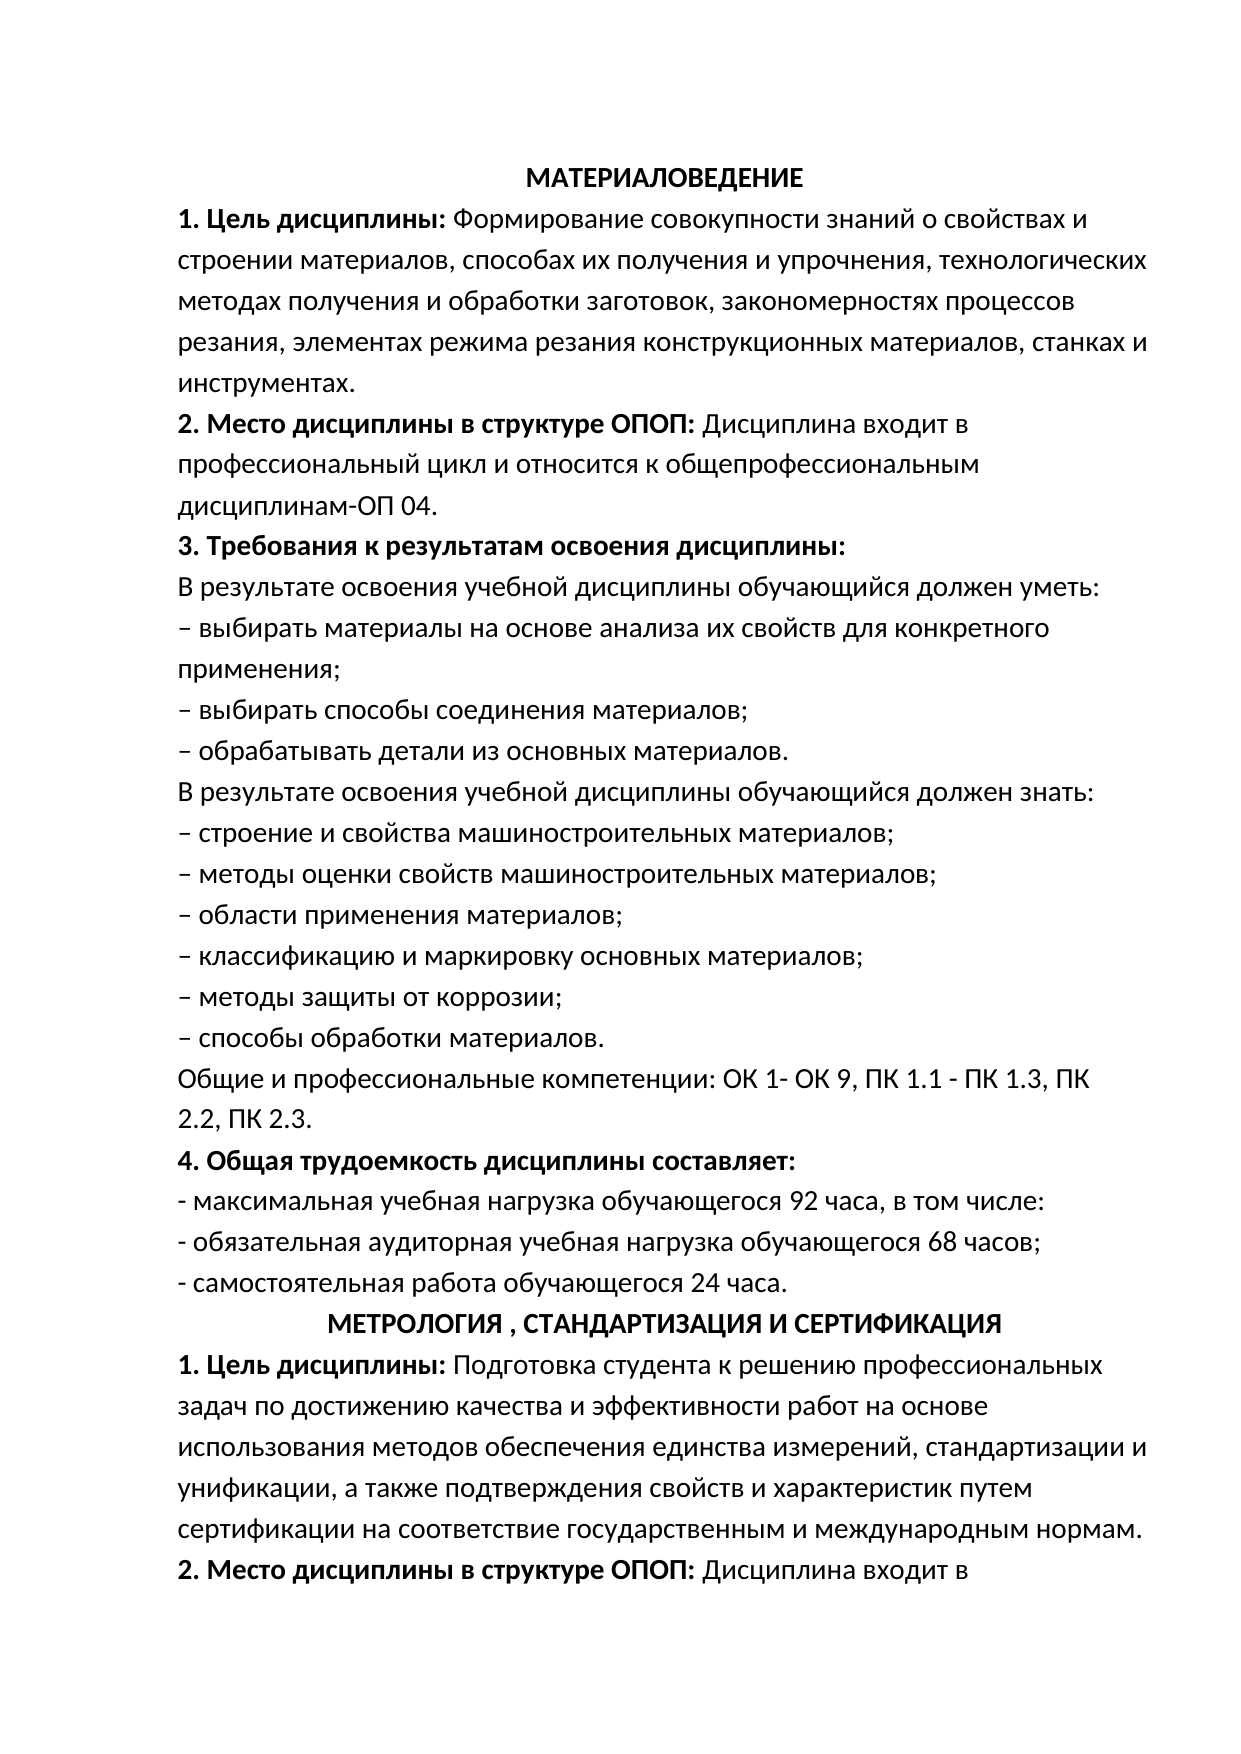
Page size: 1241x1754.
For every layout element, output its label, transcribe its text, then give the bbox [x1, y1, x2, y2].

text – обрабатывать детали из основных материалов. [177, 732, 1152, 768]
text – методы защиты от коррозии; [177, 978, 1152, 1013]
text 2. Место дисциплины в структуре ОПОП: Дисциплина входит в [177, 1551, 1152, 1587]
text – области применения материалов; [177, 896, 1152, 932]
text инструментах. [177, 364, 1152, 399]
text сертификации на соответствие государственным и международным нормам. [177, 1510, 1152, 1546]
text МЕТРОЛОГИЯ , СТАНДАРТИЗАЦИЯ И СЕРТИФИКАЦИЯ [177, 1305, 1152, 1341]
text - обязательная аудиторная учебная нагрузка обучающегося 68 часов; [177, 1223, 1152, 1259]
text – методы оценки свойств машиностроительных материалов; [177, 855, 1152, 891]
text применения; [177, 650, 1152, 686]
text – выбирать способы соединения материалов; [177, 691, 1152, 727]
text задач по достижению качества и эффективности работ на основе [177, 1387, 1152, 1423]
text методах получения и обработки заготовок, закономерностях процессов [177, 282, 1152, 317]
text 1. Цель дисциплины: Подготовка студента к решению профессиональных [177, 1346, 1152, 1382]
text 3. Требования к результатам освоения дисциплины: [177, 527, 1152, 563]
text - самостоятельная работа обучающегося 24 часа. [177, 1264, 1152, 1300]
text 2. Место дисциплины в структуре ОПОП: Дисциплина входит в [177, 405, 1152, 440]
text - максимальная учебная нагрузка обучающегося 92 часа, в том числе: [177, 1182, 1152, 1218]
text – способы обработки материалов. [177, 1019, 1152, 1054]
text Общие и профессиональные компетенции: ОК 1- ОК 9, ПК 1.1 - ПК 1.3, ПК [177, 1060, 1152, 1095]
text В результате освоения учебной дисциплины обучающийся должен уметь: [177, 568, 1152, 604]
text использования методов обеспечения единства измерений, стандартизации и [177, 1428, 1152, 1464]
text строении материалов, способах их получения и упрочнения, технологических [177, 241, 1152, 277]
text резания, элементах режима резания конструкционных материалов, станках и [177, 323, 1152, 358]
text 4. Общая трудоемкость дисциплины составляет: [177, 1142, 1152, 1177]
text 1. Цель дисциплины: Формирование совокупности знаний о свойствах и [177, 200, 1152, 236]
text 2.2, ПК 2.3. [177, 1101, 1152, 1136]
text В результате освоения учебной дисциплины обучающийся должен знать: [177, 773, 1152, 809]
text – строение и свойства машиностроительных материалов; [177, 814, 1152, 850]
text профессиональный цикл и относится к общепрофессиональным дисциплинам-ОП 04. [177, 446, 1152, 522]
text – выбирать материалы на основе анализа их свойств для конкретного [177, 609, 1152, 645]
text – классификацию и маркировку основных материалов; [177, 937, 1152, 972]
text унификации, а также подтверждения свойств и характеристик путем [177, 1469, 1152, 1505]
text МАТЕРИАЛОВЕДЕНИЕ [177, 159, 1152, 195]
